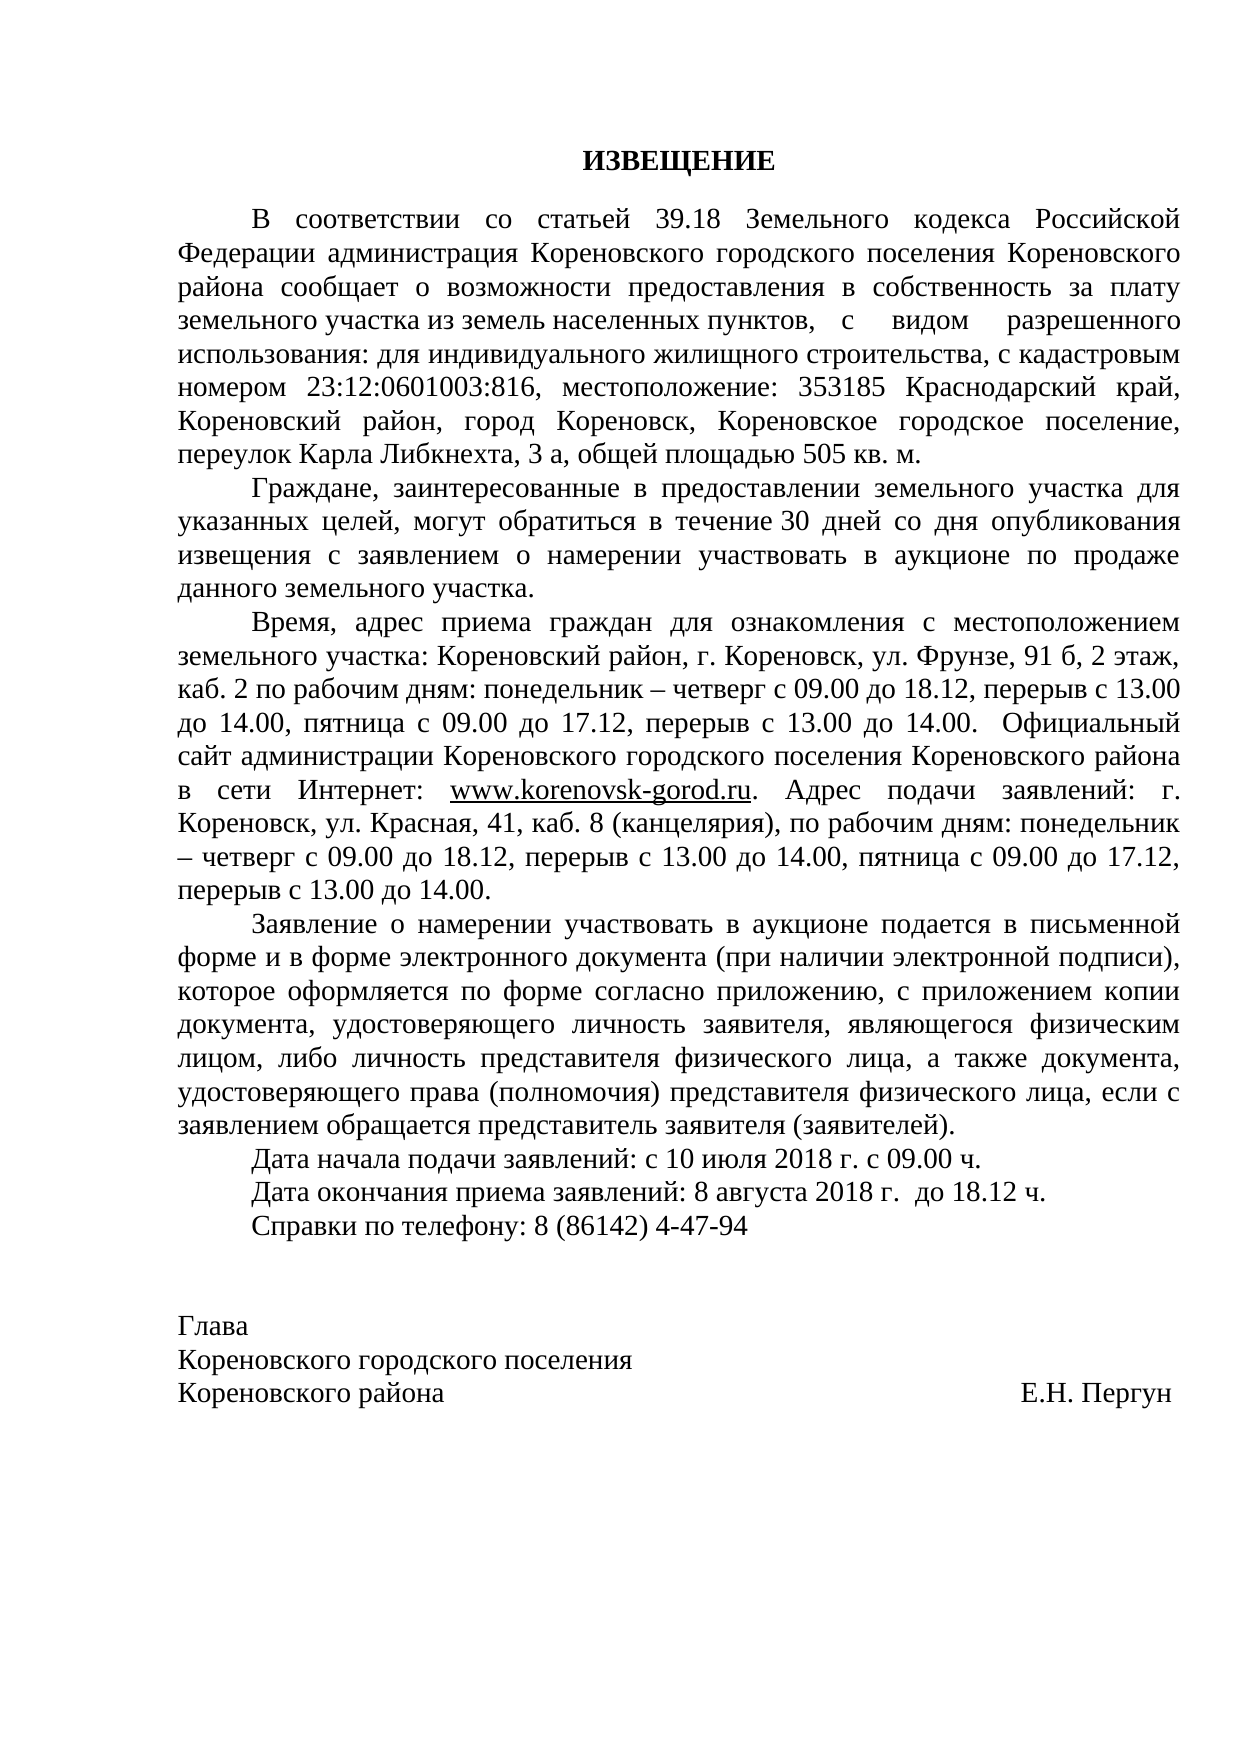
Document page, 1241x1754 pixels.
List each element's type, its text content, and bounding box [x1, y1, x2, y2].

text Кореновского района Е.Н. Пергун [177, 1376, 1181, 1409]
text Кореновского городского поселения [177, 1342, 1181, 1376]
text Дата начала подачи заявлений: с 10 июля 2018 г. с 09.00 ч. [177, 1141, 1181, 1174]
text Заявление о намерении участвовать в аукционе подается в письменной форме и в форме электронного документа (при наличии электронной подписи), которое оформляется по форме согласно приложению, с приложением копии документа, удостоверяющего личность заявителя, являющегося физическим лицом, либо личность представителя физического лица, а также документа, удостоверяющего права (полномочия) представителя физического лица, если с заявлением обращается представитель заявителя (заявителей). [177, 906, 1181, 1141]
text ИЗВЕЩЕНИЕ [177, 143, 1181, 177]
text Глава [177, 1308, 1181, 1342]
text В соответствии со статьей 39.18 Земельного кодекса Российской Федерации администрация Кореновского городского поселения Кореновского района сообщает о возможности предоставления в собственность за плату земельного участка из земель населенных пунктов, с видом разрешенного использования: для индивидуального жилищного строительства, с кадастровым номером 23:12:0601003:816, местоположение: 353185 Краснодарский край, Кореновский район, город Кореновск, Кореновское городское поселение, переулок Карла Либкнехта, 3 а, общей площадью 505 кв. м. [177, 202, 1181, 470]
text Дата окончания приема заявлений: 8 августа 2018 г. до 18.12 ч. [177, 1174, 1181, 1208]
text Справки по телефону: 8 (86142) 4-47-94 [177, 1208, 1181, 1241]
text Время, адрес приема граждан для ознакомления с местоположением земельного участка: Кореновский район, г. Кореновск, ул. Фрунзе, 91 б, 2 этаж, каб. 2 по рабочим дням: понедельник – четверг с 09.00 до 18.12, перерыв с 13.00 до 14.00, пятница с 09.00 до 17.12, перерыв с 13.00 до 14.00. Официальный сайт администрации Кореновского городского поселения Кореновского района в сети Интернет: www.korenovsk-gorod.ru. Адрес подачи заявлений: г. Кореновск, ул. Красная, 41, каб. 8 (канцелярия), по рабочим дням: понедельник – четверг с 09.00 до 18.12, перерыв с 13.00 до 14.00, пятница с 09.00 до 17.12, перерыв с 13.00 до 14.00. [177, 604, 1181, 906]
text Граждане, заинтересованные в предоставлении земельного участка для указанных целей, могут обратиться в течение 30 дней со дня опубликования извещения с заявлением о намерении участвовать в аукционе по продаже данного земельного участка. [177, 470, 1181, 604]
